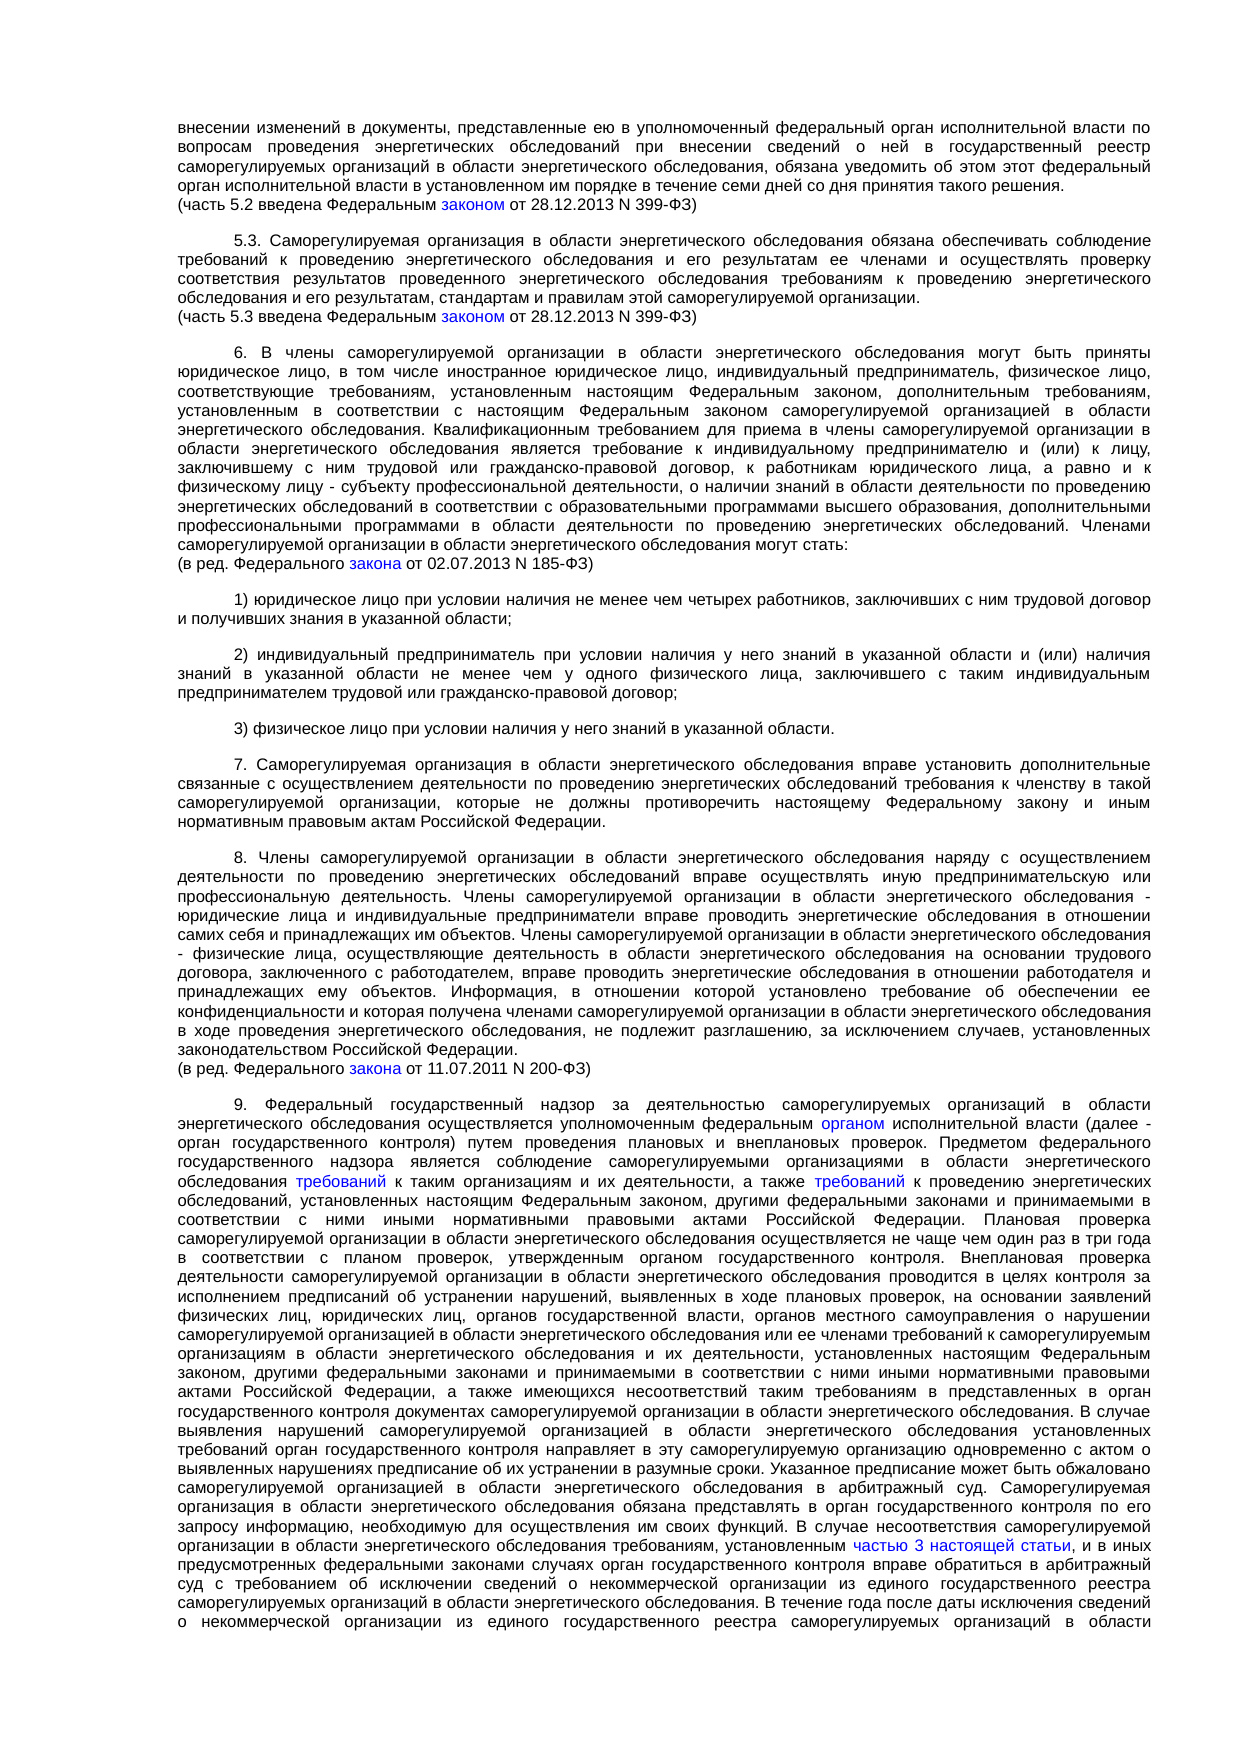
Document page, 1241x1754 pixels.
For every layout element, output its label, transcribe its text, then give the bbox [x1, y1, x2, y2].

text (часть 5.3 введена Федеральным законом от 28.12.2013 N 399-ФЗ) [177, 307, 1152, 326]
text 6. В члены саморегулируемой организации в области энергетического обследования могут быть приняты юридическое лицо, в том числе иностранное юридическое лицо, индивидуальный предприниматель, физическое лицо, соответствующие требованиям, установленным настоящим Федеральным законом, дополнительным требованиям, установленным в соответствии с настоящим Федеральным законом саморегулируемой организацией в области энергетического обследования. Квалификационным требованием для приема в члены саморегулируемой организации в области энергетического обследования является требование к индивидуальному предпринимателю и (или) к лицу, заключившему с ним трудовой или гражданско-правовой договор, к работникам юридического лица, а равно и к физическому лицу - субъекту профессиональной деятельности, о наличии знаний в области деятельности по проведению энергетических обследований в соответствии с образовательными программами высшего образования, дополнительными профессиональными программами в области деятельности по проведению энергетических обследований. Членами саморегулируемой организации в области энергетического обследования могут стать: [177, 343, 1152, 554]
text 5.3. Саморегулируемая организация в области энергетического обследования обязана обеспечивать соблюдение требований к проведению энергетического обследования и его результатам ее членами и осуществлять проверку соответствия результатов проведенного энергетического обследования требованиям к проведению энергетического обследования и его результатам, стандартам и правилам этой саморегулируемой организации. [177, 231, 1152, 307]
text 8. Члены саморегулируемой организации в области энергетического обследования наряду с осуществлением деятельности по проведению энергетических обследований вправе осуществлять иную предпринимательскую или профессиональную деятельность. Члены саморегулируемой организации в области энергетического обследования - юридические лица и индивидуальные предприниматели вправе проводить энергетические обследования в отношении самих себя и принадлежащих им объектов. Члены саморегулируемой организации в области энергетического обследования - физические лица, осуществляющие деятельность в области энергетического обследования на основании трудового договора, заключенного с работодателем, вправе проводить энергетические обследования в отношении работодателя и принадлежащих ему объектов. Информация, в отношении которой установлено требование об обеспечении ее конфиденциальности и которая получена членами саморегулируемой организации в области энергетического обследования в ходе проведения энергетического обследования, не подлежит разглашению, за исключением случаев, установленных законодательством Российской Федерации. [177, 848, 1152, 1059]
text (в ред. Федерального закона от 11.07.2011 N 200-ФЗ) [177, 1059, 1152, 1078]
text 2) индивидуальный предприниматель при условии наличия у него знаний в указанной области и (или) наличия знаний в указанной области не менее чем у одного физического лица, заключившего с таким индивидуальным предпринимателем трудовой или гражданско-правовой договор; [177, 645, 1152, 702]
text 7. Саморегулируемая организация в области энергетического обследования вправе установить дополнительные связанные с осуществлением деятельности по проведению энергетических обследований требования к членству в такой саморегулируемой организации, которые не должны противоречить настоящему Федеральному закону и иным нормативным правовым актам Российской Федерации. [177, 755, 1152, 831]
text (часть 5.2 введена Федеральным законом от 28.12.2013 N 399-ФЗ) [177, 195, 1152, 214]
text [177, 118, 1152, 195]
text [177, 1095, 1152, 1631]
text 1) юридическое лицо при условии наличия не менее чем четырех работников, заключивших с ним трудовой договор и получивших знания в указанной области; [177, 590, 1152, 628]
text 3) физическое лицо при условии наличия у него знаний в указанной области. [177, 719, 1152, 738]
text (в ред. Федерального закона от 02.07.2013 N 185-ФЗ) [177, 554, 1152, 573]
